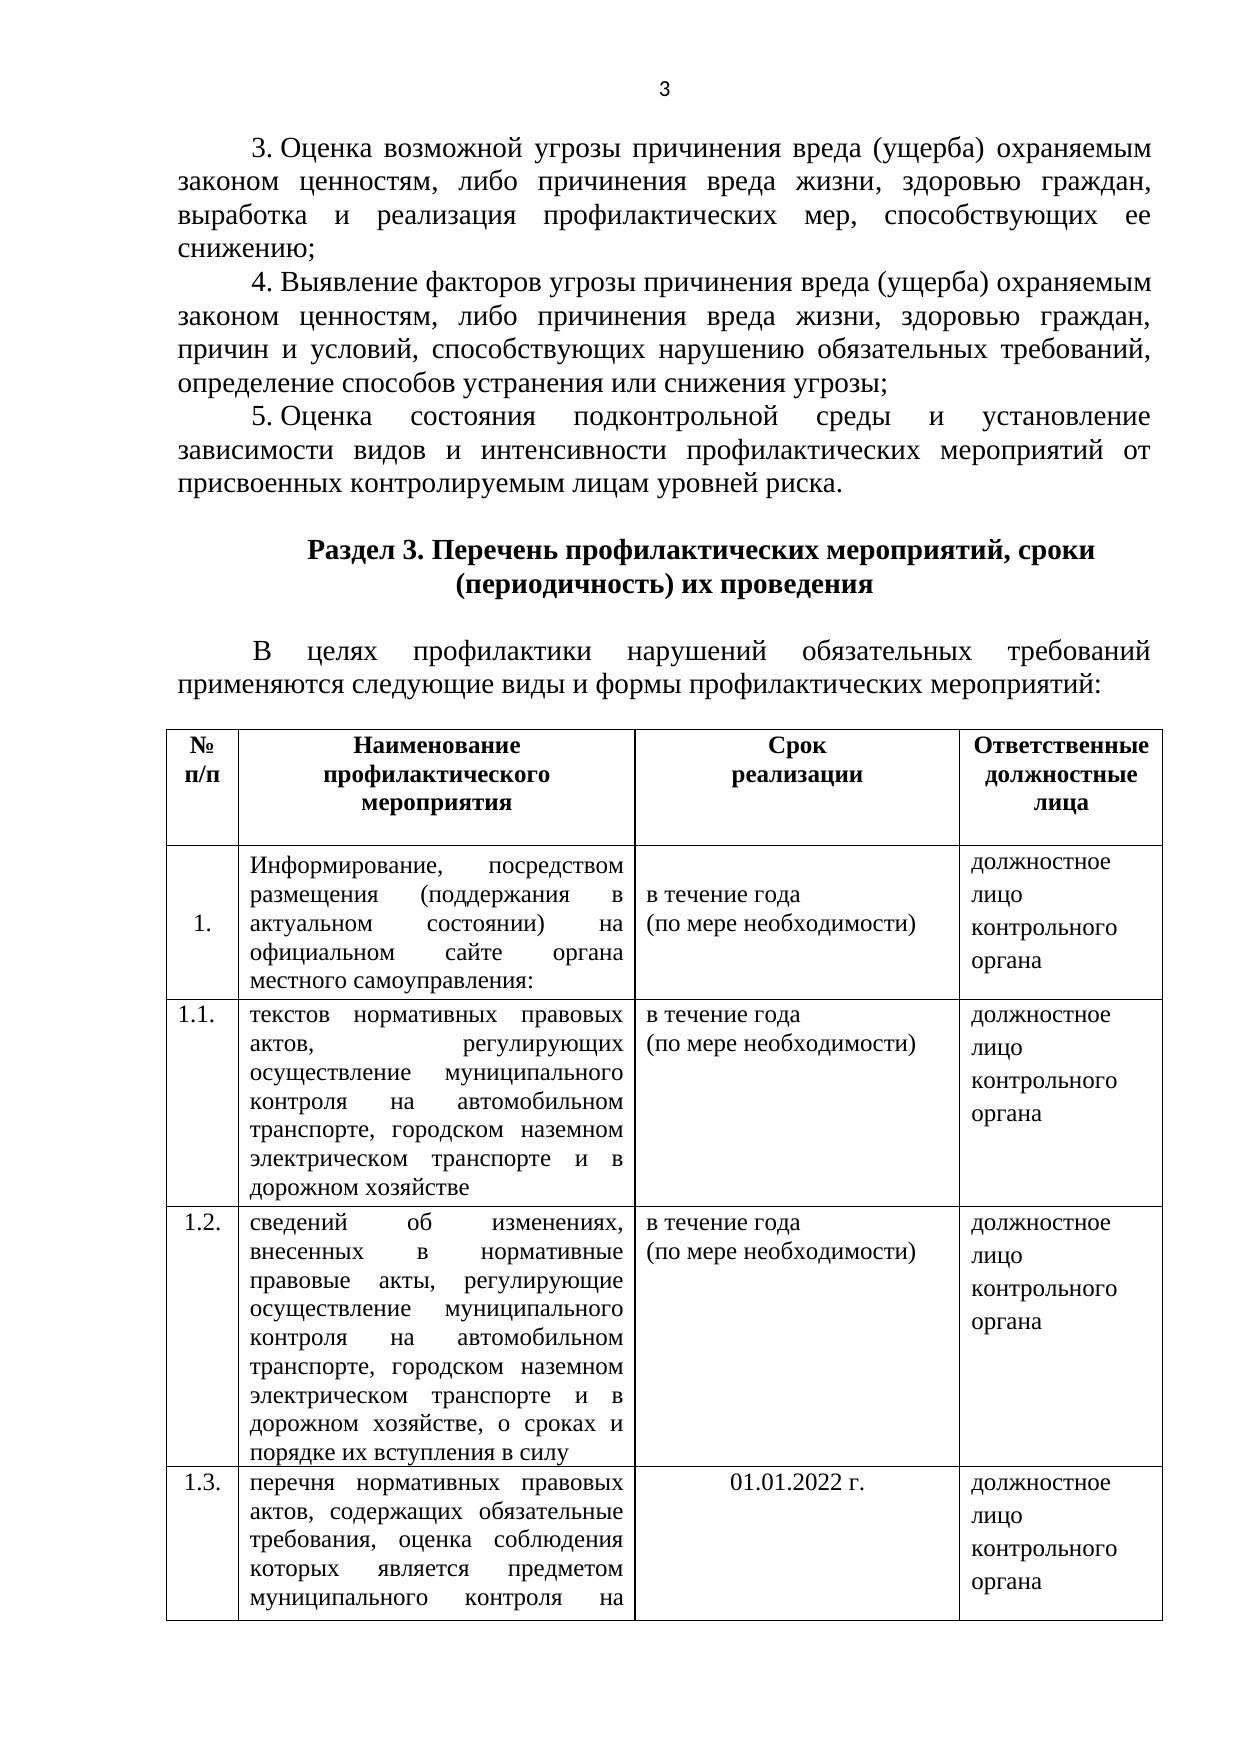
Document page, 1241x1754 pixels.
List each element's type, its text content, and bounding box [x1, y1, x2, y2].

table_cell 1.2. [167, 1207, 238, 1466]
table_cell 1. [167, 846, 238, 998]
table_cell текстов нормативных правовых актов, регулирующих осуществление муниципального контроля на автомобильном транспорте, городском наземном электрическом транспорте и в дорожном хозяйстве [239, 1000, 634, 1206]
list Оценка возможной угрозы причинения вреда (ущерба) охраняемым законом ценностям, либо причинения вреда жизни, здоровью граждан, выработка и реализация профилактических мер, способствующих ее снижению; [177, 130, 1152, 264]
list Выявление факторов угрозы причинения вреда (ущерба) охраняемым законом ценностям, либо причинения вреда жизни, здоровью граждан, причин и условий, способствующих нарушению обязательных требований, определение способов устранения или снижения угрозы; [177, 264, 1152, 398]
table_header Ответственные должностные лица [960, 730, 1162, 845]
table_cell 01.01.2022 г. [636, 1467, 959, 1619]
table_header Срок реализации [636, 730, 959, 845]
table_cell 1.1. [167, 1000, 238, 1206]
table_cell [960, 1467, 1162, 1619]
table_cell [239, 1467, 634, 1619]
table_cell Информирование, посредством размещения (поддержания в актуальном состоянии) на официальном сайте органа местного самоуправления: [239, 846, 634, 998]
text Раздел 3. Перечень профилактических мероприятий, сроки (периодичность) их проведения [177, 532, 1152, 599]
table_cell в течение года (по мере необходимости) [636, 1207, 959, 1466]
table_cell сведений об изменениях, внесенных в нормативные правовые акты, регулирующие осуществление муниципального контроля на автомобильном транспорте, городском наземном электрическом транспорте и в дорожном хозяйстве, о сроках и порядке их вступления в силу [239, 1207, 634, 1466]
table_cell должностное лицо контрольного органа [960, 846, 1162, 998]
table_header № п/п [167, 730, 238, 845]
table_header Наименование профилактического мероприятия [239, 730, 634, 845]
table_cell в течение года (по мере необходимости) [636, 1000, 959, 1206]
text В целях профилактики нарушений обязательных требований применяются следующие виды и формы профилактических мероприятий: [177, 633, 1152, 700]
table_cell в течение года (по мере необходимости) [636, 846, 959, 998]
list Оценка состояния подконтрольной среды и установление зависимости видов и интенсивности профилактических мероприятий от присвоенных контролируемым лицам уровней риска. [177, 398, 1152, 499]
table_cell 1.3. [167, 1467, 238, 1619]
table_cell должностное лицо контрольного органа [960, 1000, 1162, 1206]
table_cell должностное лицо контрольного органа [960, 1207, 1162, 1466]
